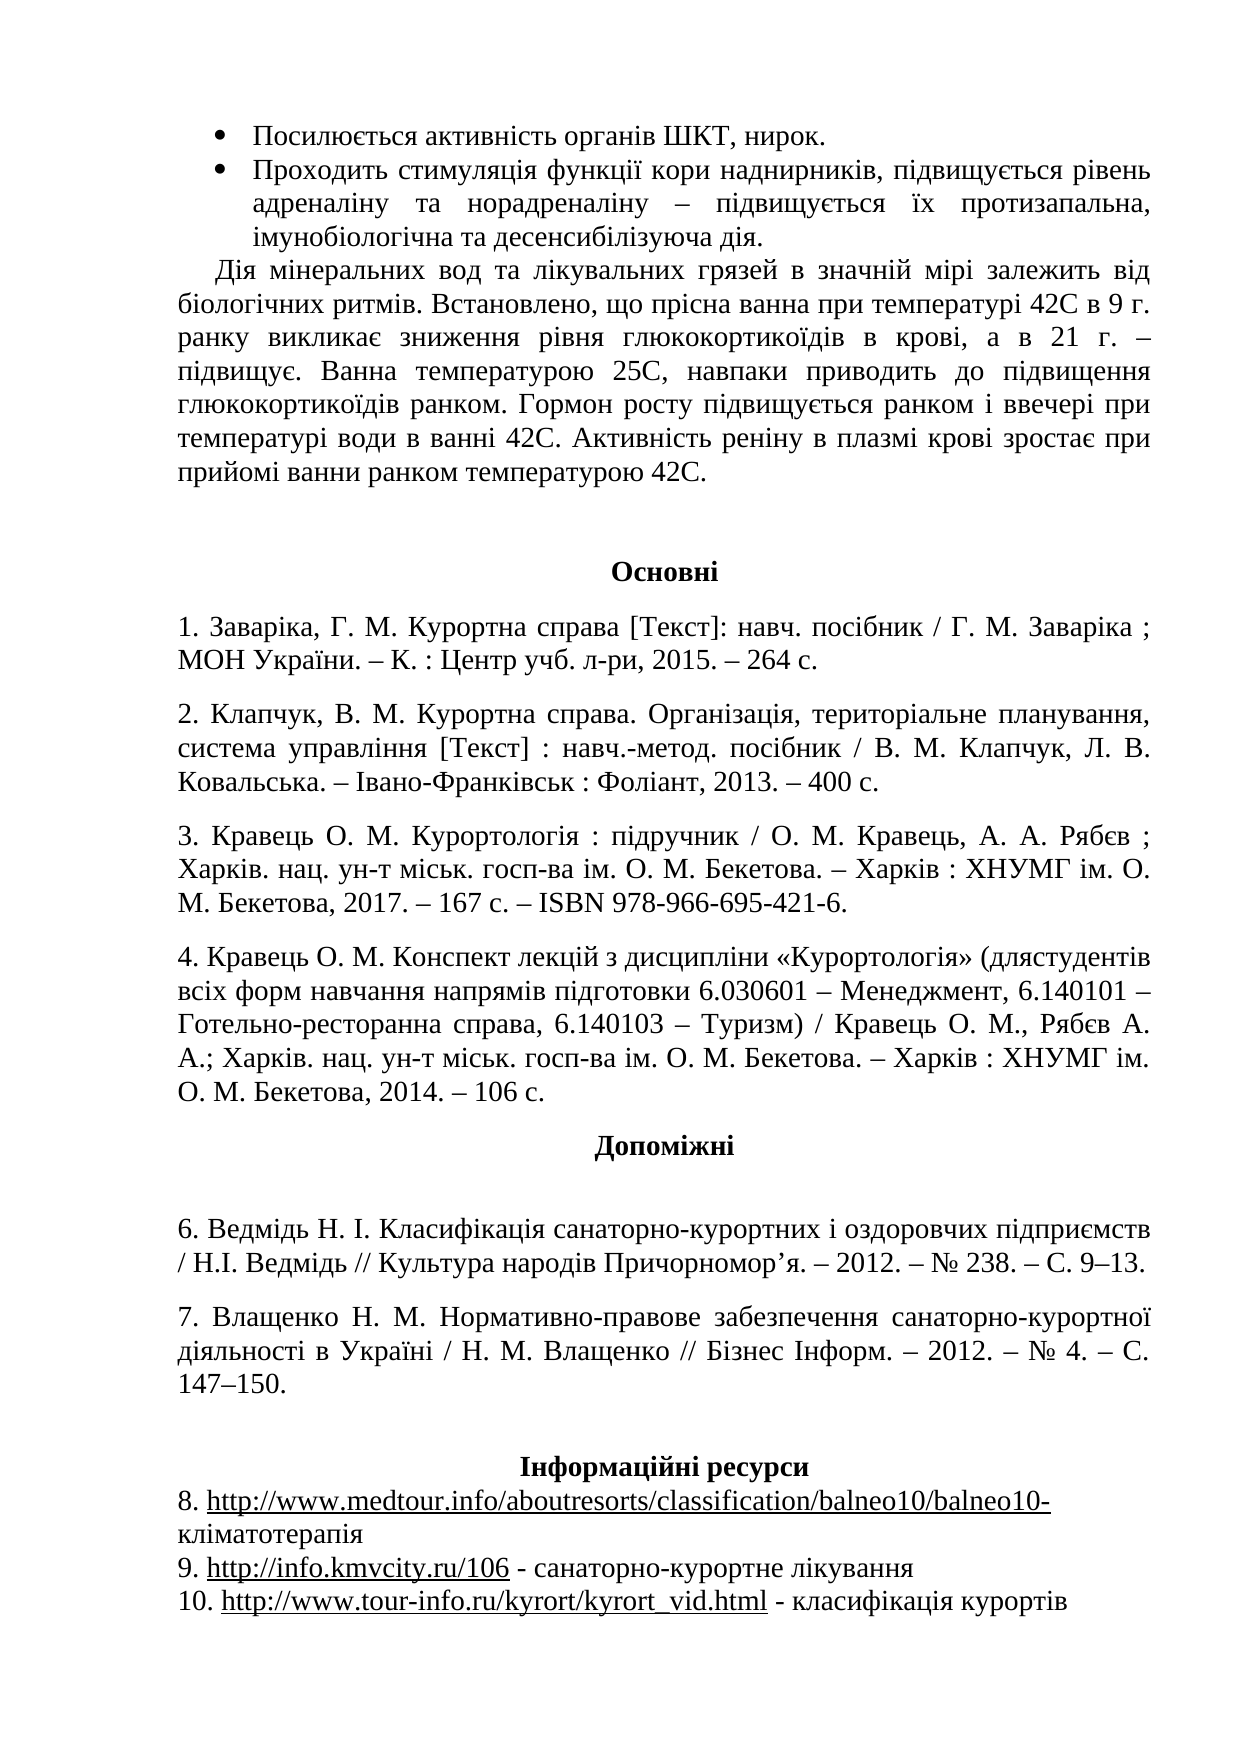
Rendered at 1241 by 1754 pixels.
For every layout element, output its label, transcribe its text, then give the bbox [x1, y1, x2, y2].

text 2. Клапчук, В. М. Курортна справа. Організація, територіальне планування, система управління [Текст] : навч.-метод. посібник / В. М. Клапчук, Л. В. Ковальська. – Івано-Франківськ : Фоліант, 2013. – 400 с. [177, 697, 1152, 797]
text Інформаційні ресурси [177, 1449, 1152, 1483]
text Дія мінеральних вод та лікувальних грязей в значній мірі залежить від біологічних ритмів. Встановлено, що прісна ванна при температурі 42С в 9 г. ранку викликає зниження рівня глюкокортикоїдів в крові, а в . – підвищує. Ванна температурою 25С, навпаки приводить до підвищення глюкокортикоїдів ранком. Гормон росту підвищується ранком і ввечері при температурі води в ванні 42С. Активність реніну в плазмі крові зростає при прийомі ванни ранком температурою 42С. [177, 252, 1152, 487]
text 10. http://www.tour-info.ru/kyrort/kyrort_vid.html - класифікація курортів [177, 1583, 1152, 1617]
list Проходить стимуляція функції кори наднирників, підвищується рівень адреналіну та норадреналіну – підвищується їх протизапальна, імунобіологічна та десенсибілізуюча дія. [215, 152, 1152, 252]
text Допоміжні [177, 1128, 1152, 1162]
text 4. Кравець О. М. Конспект лекцій з дисципліни «Курортологія» (длястудентів всіх форм навчання напрямів підготовки 6.030601 – Менеджмент, 6.140101 – Готельно-ресторанна справа, 6.140103 – Туризм) / Кравець О. М., Рябєв А. А.; Харків. нац. ун-т міськ. госп-ва ім. О. М. Бекетова. – Харків : ХНУМГ ім. О. М. Бекетова, 2014. – 106 с. [177, 939, 1152, 1107]
text Основні [177, 554, 1152, 588]
text 1. Заваріка, Г. М. Курортна справа [Текст]: навч. посібник / Г. М. Заваріка ; МОН України. – К. : Центр учб. л-ри, 2015. – 264 с. [177, 609, 1152, 676]
list Посилюється активність органів ШКТ, нирок. [215, 118, 1152, 152]
text 8. http://www.medtour.info/aboutresorts/classification/balneo10/balneo10- кліматотерапія [177, 1483, 1152, 1550]
text 9. http://info.kmvcity.ru/106 - санаторно-курортне лікування [177, 1550, 1152, 1583]
text 6. Ведмідь Н. І. Класифікація санаторно-курортних і оздоровчих підприємств / Н.І. Ведмідь // Культура народів Причорномор’я. – 2012. – № 238. – С. 9–13. [177, 1211, 1152, 1278]
text 7. Влащенко Н. М. Нормативно-правове забезпечення санаторно-курортної діяльності в Україні / Н. М. Влащенко // Бізнес Інформ. – 2012. – № 4. – С. 147–150. [177, 1299, 1152, 1400]
text 3. Кравець О. М. Курортологія : підручник / О. М. Кравець, А. А. Рябєв ; Харків. нац. ун-т міськ. госп-ва ім. О. М. Бекетова. – Харків : ХНУМГ ім. О. М. Бекетова, 2017. – 167 с. – ISBN 978-966-695-421-6. [177, 818, 1152, 919]
